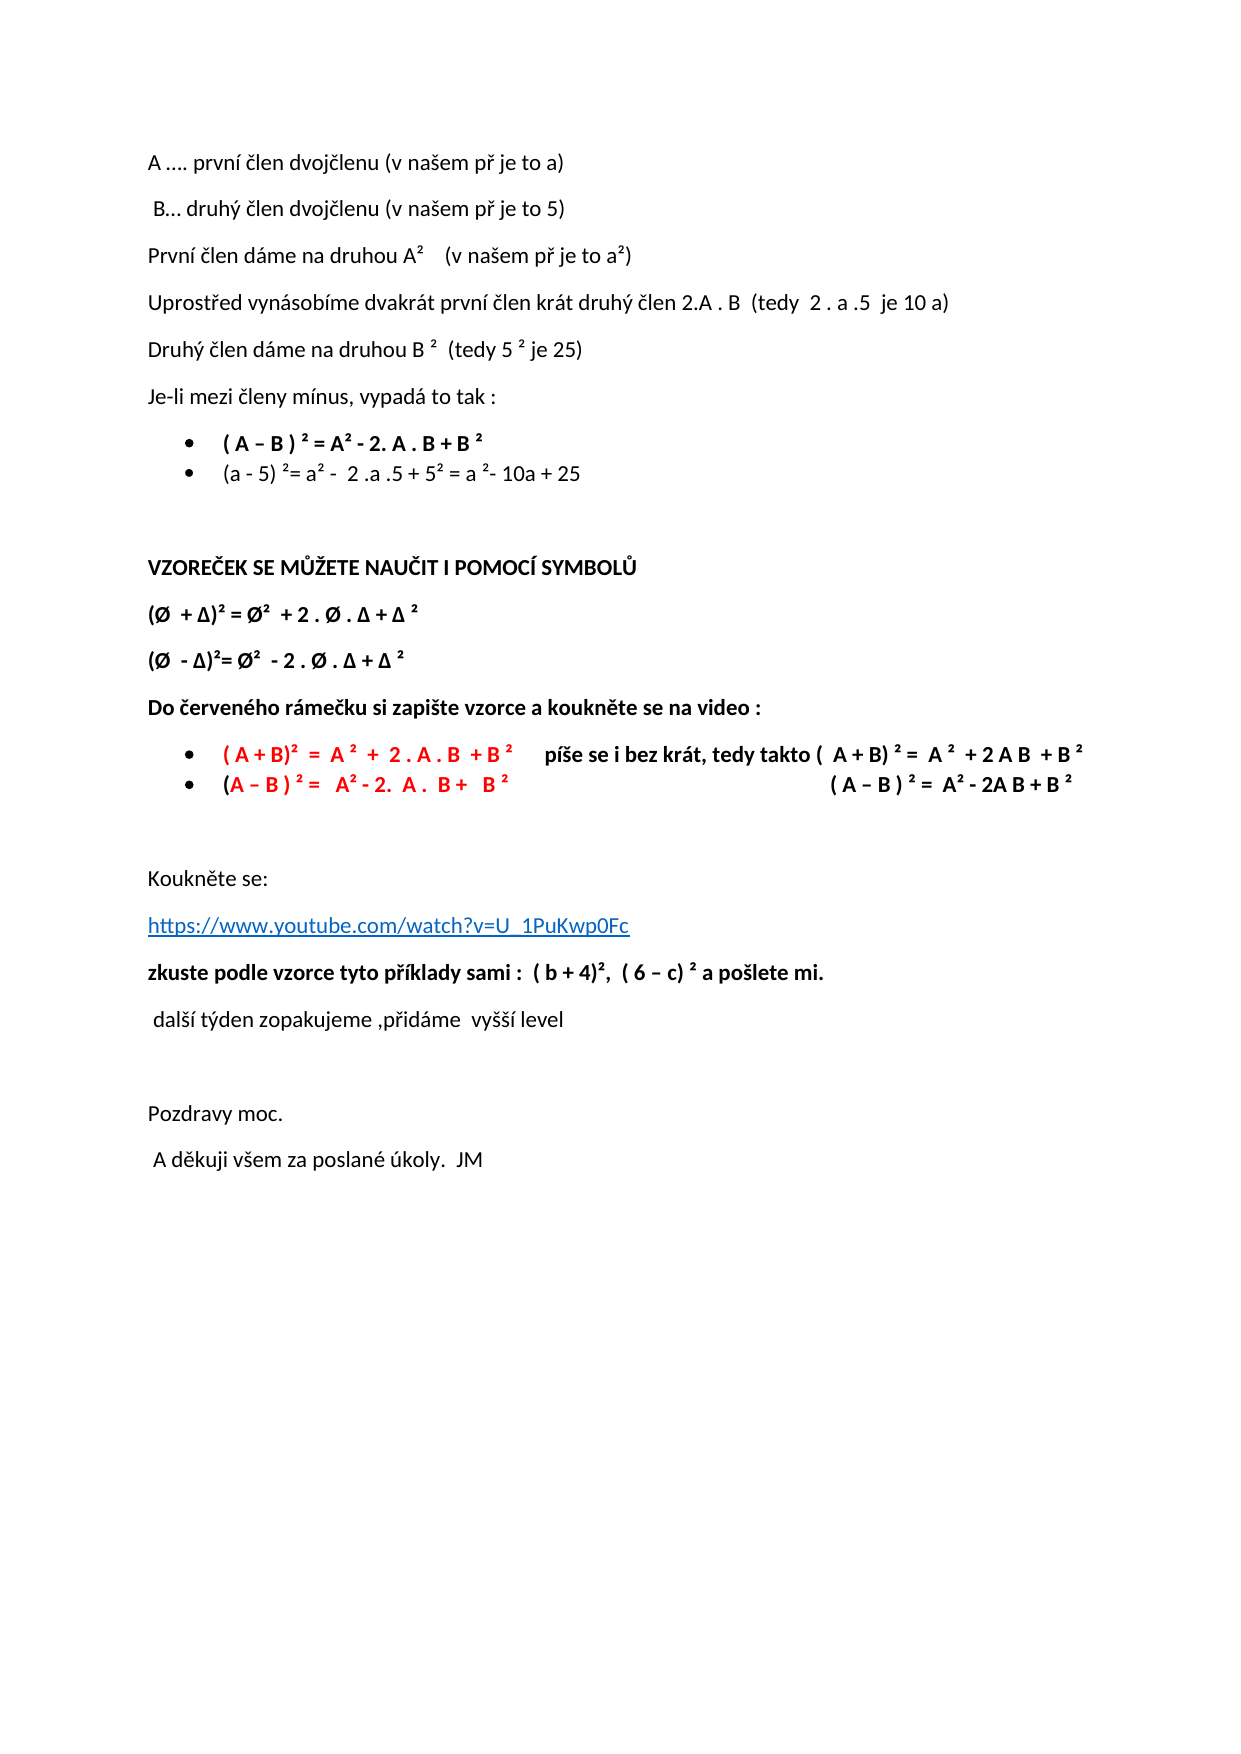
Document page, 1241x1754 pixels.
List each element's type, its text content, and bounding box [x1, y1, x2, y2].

text Koukněte se: [148, 864, 1093, 892]
text Uprostřed vynásobíme dvakrát první člen krát druhý člen 2.A . B (tedy 2 . a .5 je 10 a) [148, 288, 1093, 316]
list ( A + B)² = A ² + 2 . A . B + B ² píše se i bez krát, tedy takto ( A + B) ² = A ² + 2 A B + B ² [185, 740, 1093, 768]
text (Ø - Δ)²= Ø² - 2 . Ø . Δ + Δ ² [148, 647, 1093, 674]
text A …. první člen dvojčlenu (v našem př je to a) [148, 148, 1093, 176]
list (a - 5) ²= a² - 2 .a .5 + 5² = a ²- 10a + 25 [185, 459, 1093, 487]
list (A – B ) ² = A² - 2. A . B + B ² ( A – B ) ² = A² - 2A B + B ² [185, 771, 1093, 798]
text další týden zopakujeme ,přidáme vyšší level [148, 1005, 1093, 1033]
text Do červeného rámečku si zapište vzorce a koukněte se na video : [148, 693, 1093, 721]
text zkuste podle vzorce tyto příklady sami : ( b + 4)², ( 6 – c) ² a pošlete mi. [148, 958, 1093, 986]
text (Ø + Δ)² = Ø² + 2 . Ø . Δ + Δ ² [148, 600, 1093, 628]
text VZOREČEK SE MŮŽETE NAUČIT I POMOCÍ SYMBOLŮ [148, 553, 1093, 581]
text Je-li mezi členy mínus, vypadá to tak : [148, 382, 1093, 410]
text A děkuji všem za poslané úkoly. JM [148, 1146, 1093, 1173]
text Pozdravy moc. [148, 1099, 1093, 1127]
text První člen dáme na druhou A² (v našem př je to a²) [148, 241, 1093, 269]
text B… druhý člen dvojčlenu (v našem př je to 5) [148, 194, 1093, 222]
list ( A – B ) ² = A² - 2. A . B + B ² [185, 429, 1093, 457]
text https://www.youtube.com/watch?v=U_1PuKwp0Fc [148, 911, 1093, 939]
text Druhý člen dáme na druhou B ² (tedy 5 ² je 25) [148, 335, 1093, 363]
